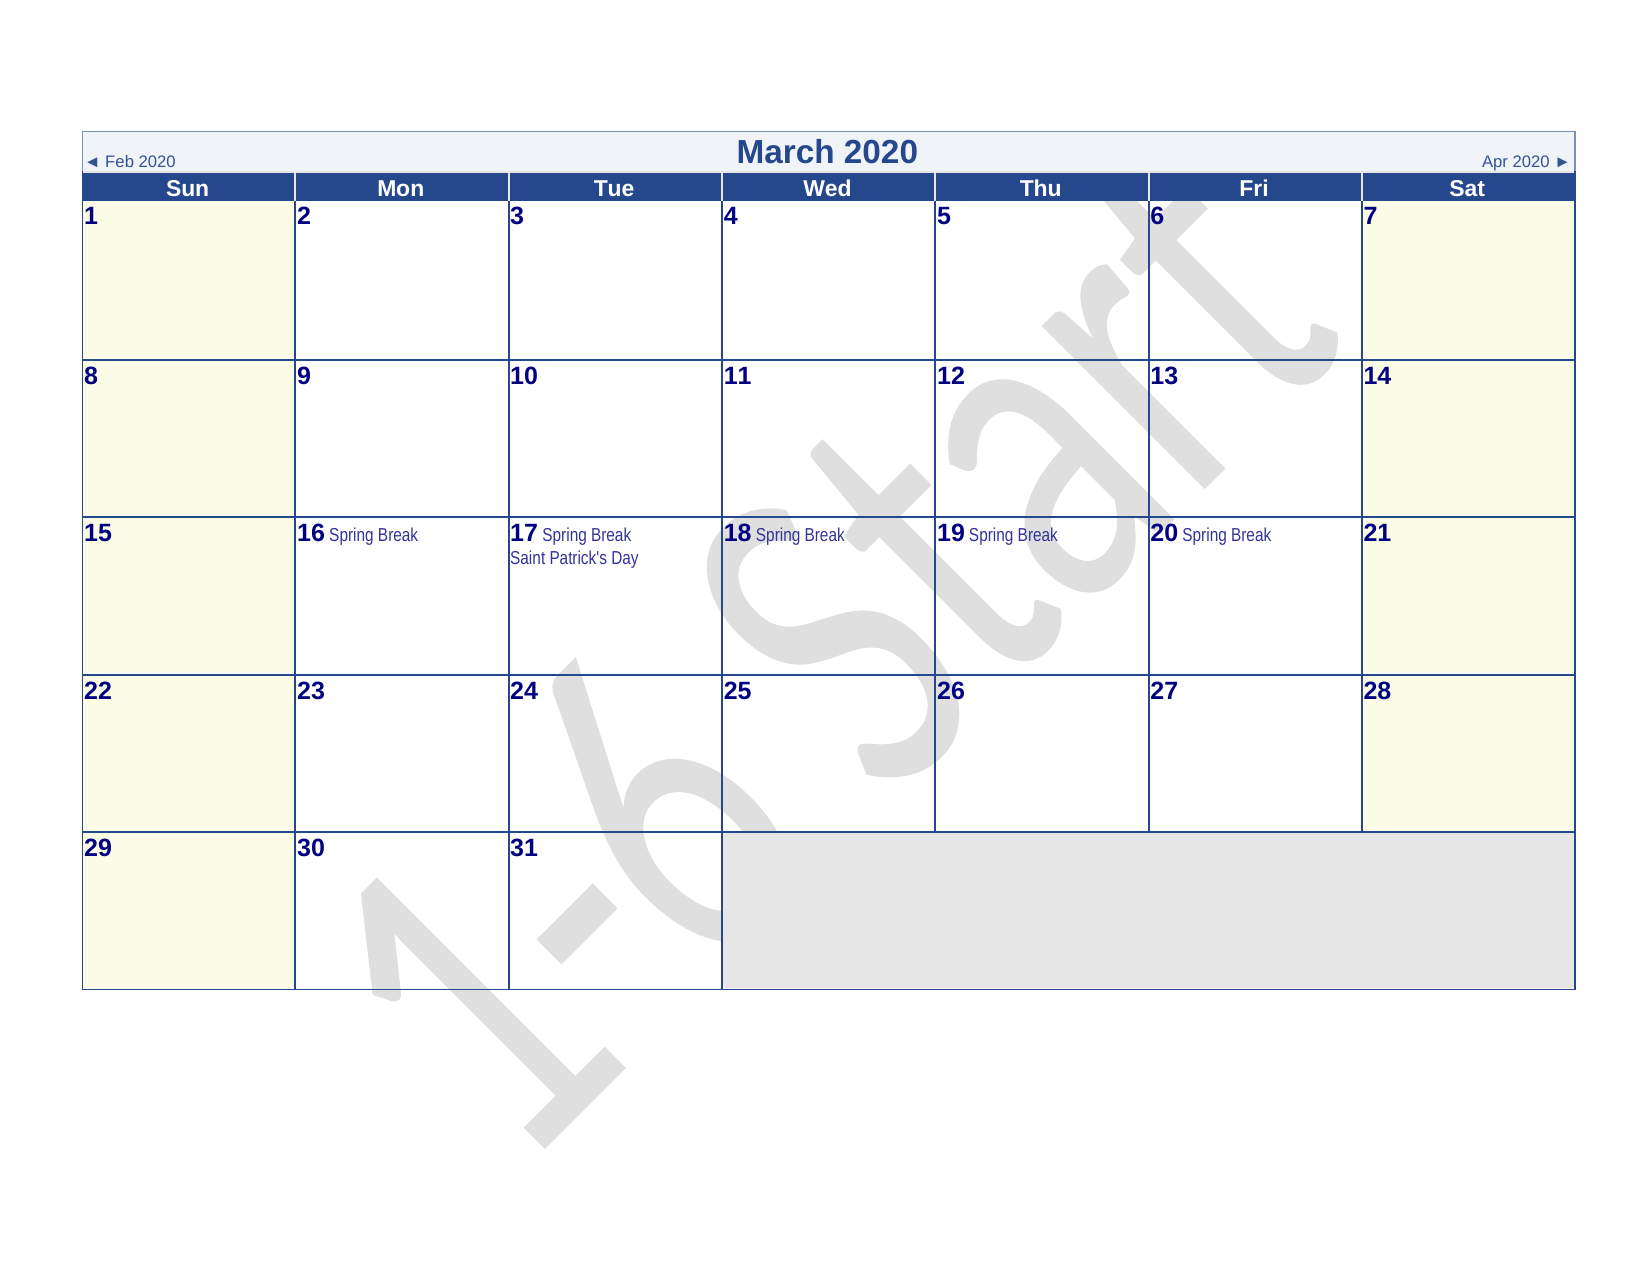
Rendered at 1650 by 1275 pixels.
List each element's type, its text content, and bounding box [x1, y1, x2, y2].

table_cell 9 [296, 361, 508, 516]
table_cell Thu [936, 173, 1148, 201]
table_cell 15 [83, 518, 294, 673]
table_cell Sun [83, 173, 294, 201]
table_cell 1 [83, 201, 294, 358]
table_cell 10 [510, 361, 721, 516]
table_cell Mon [296, 173, 508, 201]
table_cell Sat [1363, 173, 1574, 201]
table_cell 26 [936, 676, 1148, 831]
table_cell [723, 833, 1574, 988]
table_cell 6 [1150, 201, 1361, 358]
table_cell 3 [510, 201, 721, 358]
table_cell Tue [510, 173, 721, 201]
table_cell 11 [723, 361, 934, 516]
table_cell 14 [1363, 361, 1574, 516]
table_cell 23 [296, 676, 508, 831]
table_cell 20 Spring Break [1150, 518, 1361, 673]
table_cell 13 [1150, 361, 1361, 516]
table_cell 25 [723, 676, 934, 831]
table_cell 5 [936, 201, 1148, 358]
table_cell 30 [296, 833, 508, 988]
table_cell 27 [1150, 676, 1361, 831]
table_cell 16 Spring Break [296, 518, 508, 673]
table_cell 7 [1363, 201, 1574, 358]
table_cell 29 [83, 833, 294, 988]
table_cell 8 [83, 361, 294, 516]
table_header March 2020 [295, 132, 1362, 171]
table_cell 24 [510, 676, 721, 831]
table_cell 12 [936, 361, 1148, 516]
table_cell 4 [723, 201, 934, 358]
table_cell Fri [1150, 173, 1361, 201]
table_cell 17 Spring Break Saint Patrick's Day [510, 518, 721, 673]
table_cell 21 [1363, 518, 1574, 673]
table_cell 2 [296, 201, 508, 358]
table_cell 22 [83, 676, 294, 831]
table_header ◄ Feb 2020 [83, 132, 295, 171]
table_cell 28 [1363, 676, 1574, 831]
table_cell 31 [510, 833, 721, 988]
table_header Apr 2020 ► [1362, 132, 1574, 171]
table_cell 19 Spring Break [936, 518, 1148, 673]
table_cell Wed [723, 173, 934, 201]
table_cell 18 Spring Break [723, 518, 934, 673]
